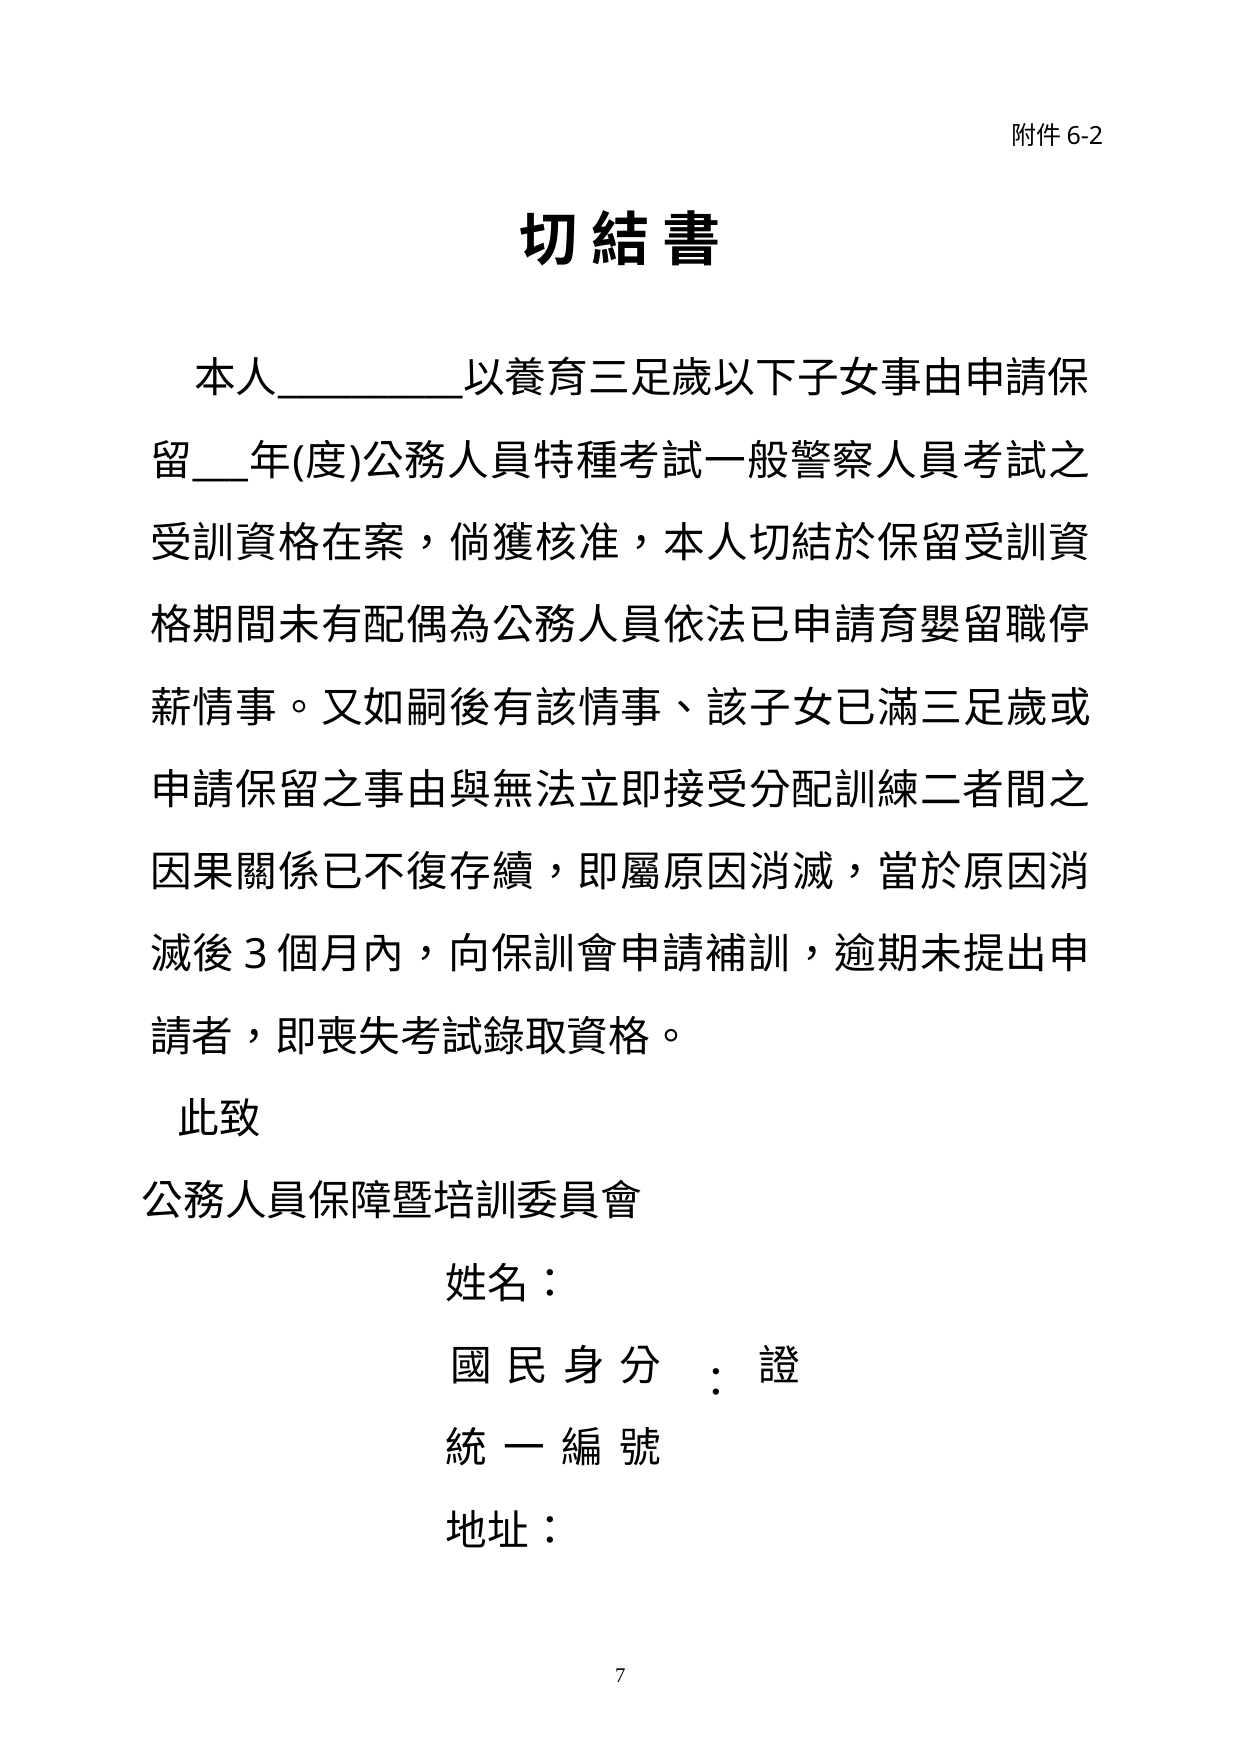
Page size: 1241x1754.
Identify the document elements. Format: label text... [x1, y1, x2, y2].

text 附件6-2 [112, 113, 1103, 154]
text 公務人員保障暨培訓委員會 [142, 1157, 1128, 1239]
text 本人__________以養育三足歲以下子女事由申請保留___年(度)公務人員特種考試一般警察人員考試之受訓資格在案，倘獲核准，本人切結於保留受訓資格期間未有配偶為公務人員依法已申請育嬰留職停薪情事。又如嗣後有該情事、該子女已滿三足歲或申請保留之事由與無法立即接受分配訓練二者間之因果關係已不復存續，即屬原因消滅，當於原因消滅後3個月內，向保訓會申請補訓，逾期未提出申請者，即喪失考試錄取資格。 [150, 334, 1091, 1074]
text 國民身分證 [112, 1321, 1128, 1403]
text 此致 [112, 1074, 1128, 1157]
text 地址： [112, 1486, 1128, 1568]
text 統一編號 [112, 1403, 1128, 1486]
text 切 結 書 [112, 173, 1128, 296]
text 姓名： [112, 1239, 1128, 1321]
